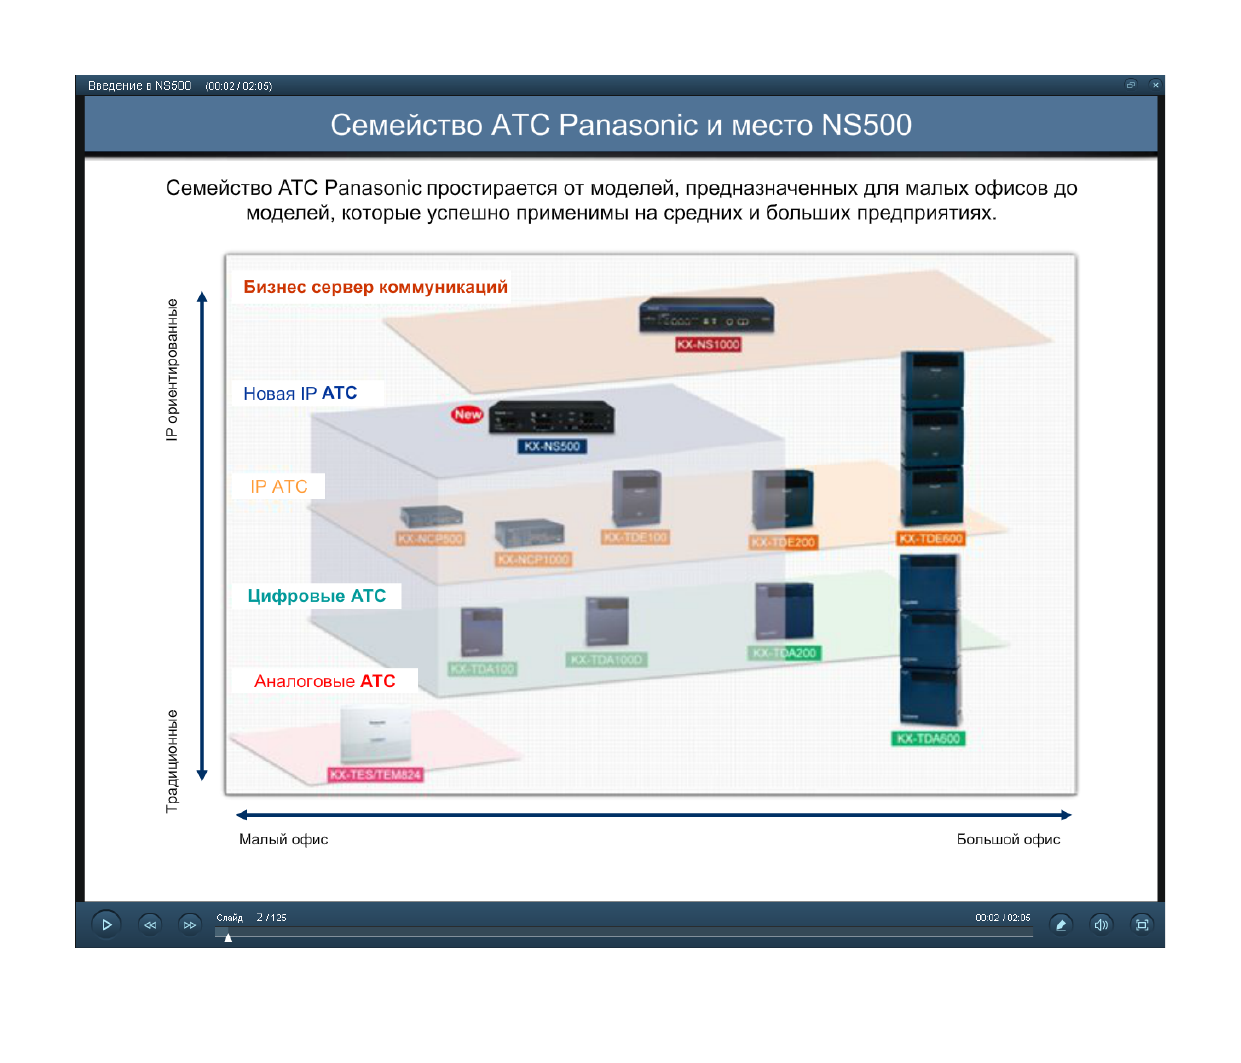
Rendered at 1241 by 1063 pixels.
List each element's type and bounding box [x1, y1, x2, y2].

picture [75, 75, 1166, 948]
